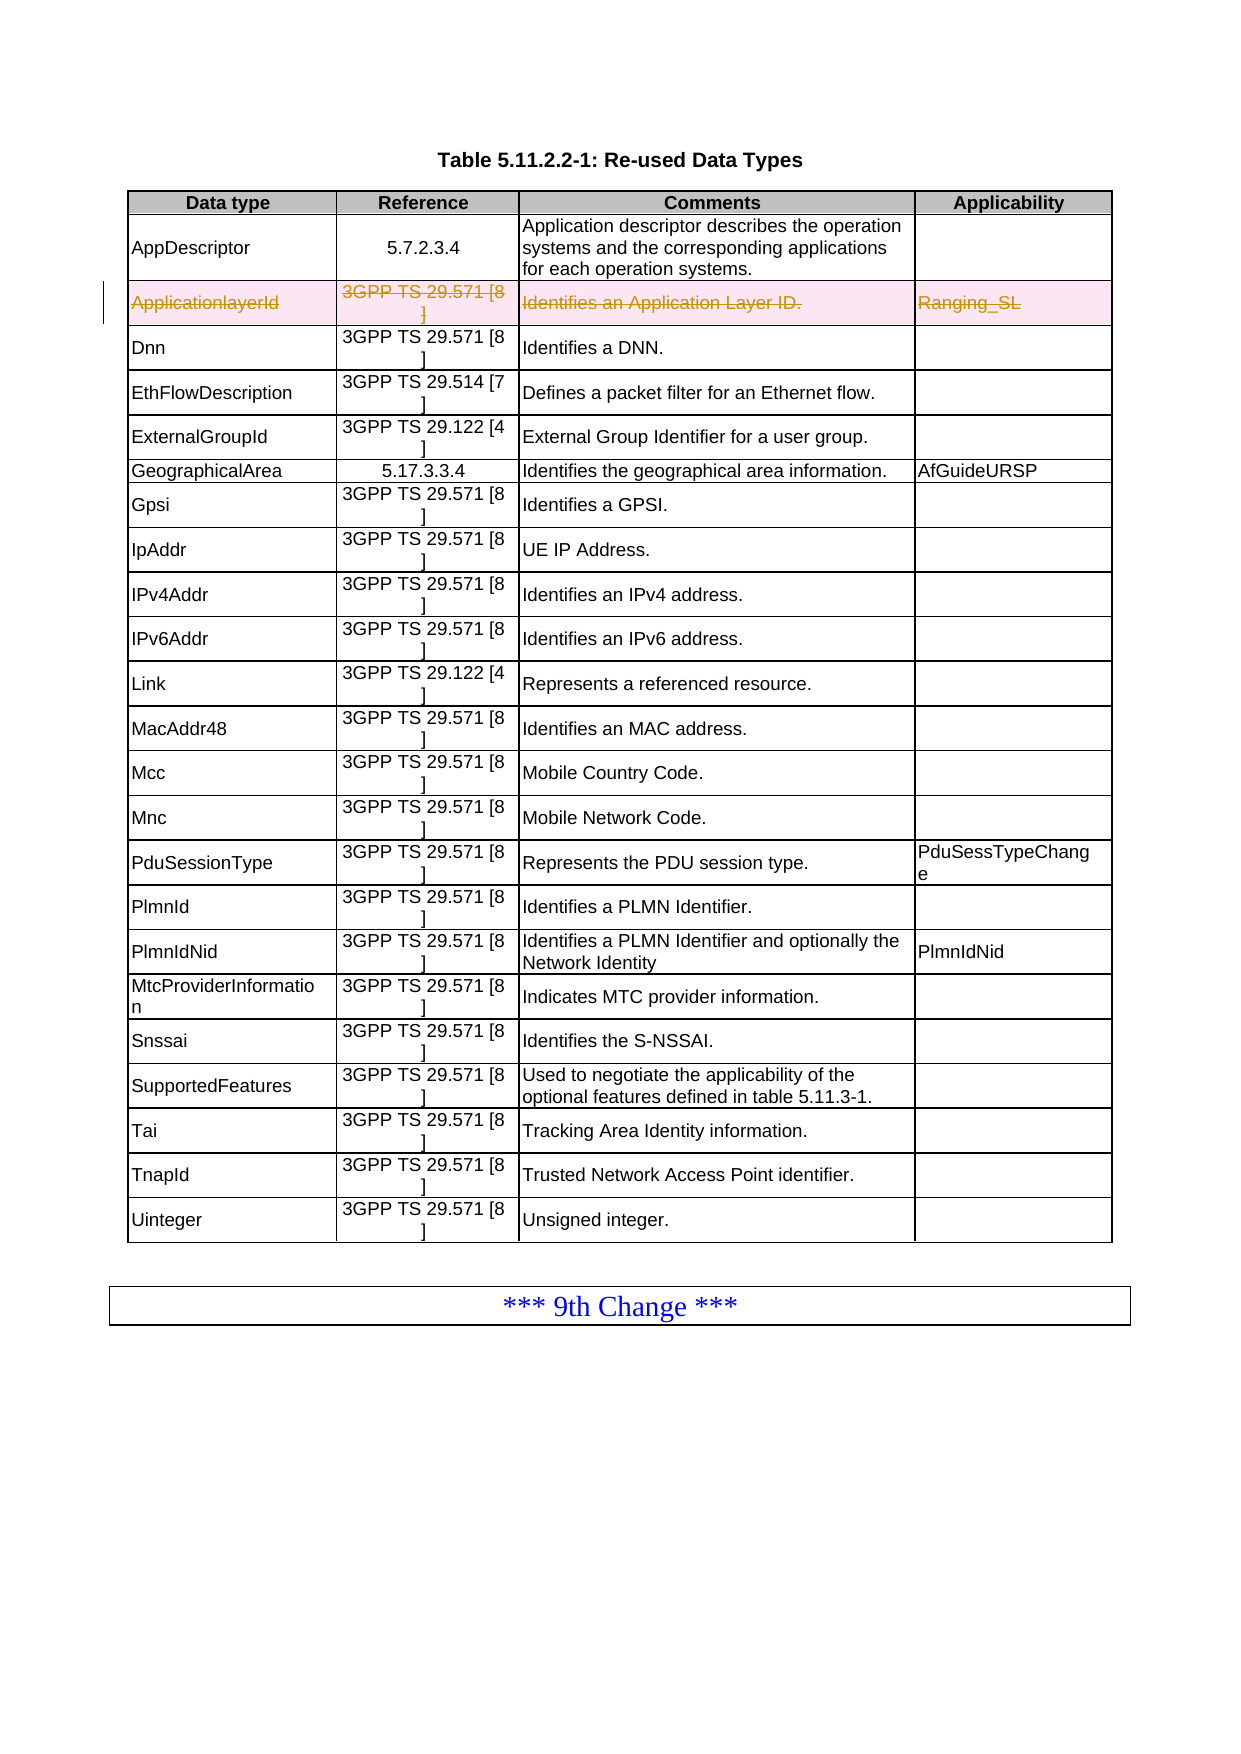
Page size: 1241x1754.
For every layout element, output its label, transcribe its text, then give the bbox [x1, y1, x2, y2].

table_cell IpAddr [129, 528, 336, 571]
table_cell Tracking Area Identity information. [520, 1109, 914, 1152]
table_cell PlmnIdNid [129, 930, 336, 973]
table_cell [916, 1064, 1111, 1107]
table_cell GeographicalArea [129, 460, 336, 482]
table_cell [916, 1154, 1111, 1197]
table_cell Tai [129, 1109, 336, 1152]
table_cell 3GPP TS 29.571 [8] [337, 1020, 518, 1063]
table_header Reference [337, 192, 518, 213]
table_header Data type [129, 192, 336, 213]
table_cell Used to negotiate the applicability of the optional features defined in table 5.11.3-1. [520, 1064, 914, 1107]
table_cell [916, 416, 1111, 458]
table_cell TnapId [129, 1154, 336, 1197]
table_cell [916, 1020, 1111, 1063]
table_cell Gpsi [129, 483, 336, 526]
table_cell Identifies an IPv4 address. [520, 573, 914, 616]
table_cell 3GPP TS 29.122 [4] [337, 662, 518, 705]
table_cell [916, 617, 1111, 660]
table_cell 3GPP TS 29.571 [8] [337, 483, 518, 526]
table_cell PlmnIdNid [916, 930, 1111, 973]
table_cell Mobile Country Code. [520, 751, 914, 794]
table_cell [916, 215, 1111, 280]
table_cell 3GPP TS 29.122 [4] [337, 416, 518, 458]
table_cell Mcc [129, 751, 336, 794]
table_cell Defines a packet filter for an Ethernet flow. [520, 371, 914, 414]
table_cell 3GPP TS 29.571 [8] [337, 751, 518, 794]
table_cell [916, 975, 1111, 1018]
table_cell Identifies a GPSI. [520, 483, 914, 526]
table_cell PduSessionType [129, 841, 336, 884]
table_cell Link [129, 662, 336, 705]
table_cell Identifies an MAC address. [520, 707, 914, 750]
table_cell [916, 796, 1111, 839]
table_cell Represents a referenced resource. [520, 662, 914, 705]
table_cell [916, 886, 1111, 928]
text Table 5.11.2.2-1: Re-used Data Types [118, 148, 1122, 172]
table_cell 3GPP TS 29.571 [8] [337, 796, 518, 839]
table_cell [916, 528, 1111, 571]
table_cell PlmnId [129, 886, 336, 928]
table_cell 3GPP TS 29.571 [8] [337, 326, 518, 369]
table_cell [916, 751, 1111, 794]
table_cell [916, 662, 1111, 705]
table_header Applicability [916, 192, 1111, 213]
table_cell EthFlowDescription [129, 371, 336, 414]
table_cell Mnc [129, 796, 336, 839]
table_cell 3GPP TS 29.571 [8] [337, 1154, 518, 1197]
table_cell Mobile Network Code. [520, 796, 914, 839]
table_cell 3GPP TS 29.571 [8] [337, 1198, 518, 1241]
table_cell Identifies the S-NSSAI. [520, 1020, 914, 1063]
table_cell MacAddr48 [129, 707, 336, 750]
text *** 9th Change *** [110, 1287, 1130, 1324]
table_cell 3GPP TS 29.571 [8] [337, 1064, 518, 1107]
table_header Comments [520, 192, 914, 213]
table_cell 3GPP TS 29.571 [8] [337, 617, 518, 660]
table_cell 3GPP TS 29.571 [8] [337, 1109, 518, 1152]
table_cell MtcProviderInformation [129, 975, 336, 1018]
table_cell 3GPP TS 29.571 [8] [337, 573, 518, 616]
table_cell Application descriptor describes the operation systems and the corresponding applications for each operation systems. [520, 215, 914, 280]
table_cell 5.17.3.3.4 [337, 460, 518, 482]
table_cell [916, 573, 1111, 616]
table_cell Uinteger [129, 1198, 336, 1241]
table_cell AppDescriptor [129, 215, 336, 280]
table_cell 3GPP TS 29.571 [8] [337, 930, 518, 973]
table_cell Identifies the geographical area information. [520, 460, 914, 482]
table_cell SupportedFeatures [129, 1064, 336, 1107]
table_cell [916, 1109, 1111, 1152]
table_cell [916, 707, 1111, 750]
table_cell 3GPP TS 29.571 [8] [337, 975, 518, 1018]
table_cell [916, 371, 1111, 414]
table_cell 3GPP TS 29.571 [8] [337, 528, 518, 571]
table_cell Identifies a DNN. [520, 326, 914, 369]
table_cell Represents the PDU session type. [520, 841, 914, 884]
table_cell AfGuideURSP [916, 460, 1111, 482]
table_cell Identifies a PLMN Identifier. [520, 886, 914, 928]
table_cell 3GPP TS 29.571 [8] [337, 886, 518, 928]
table_cell [916, 1198, 1111, 1241]
table_cell [916, 326, 1111, 369]
table_cell Indicates MTC provider information. [520, 975, 914, 1018]
table_cell 3GPP TS 29.514 [7] [337, 371, 518, 414]
table_cell PduSessTypeChange [916, 841, 1111, 884]
table_cell 5.7.2.3.4 [337, 215, 518, 280]
table_cell Snssai [129, 1020, 336, 1063]
table_cell 3GPP TS 29.571 [8] [337, 841, 518, 884]
table_cell External Group Identifier for a user group. [520, 416, 914, 458]
table_cell UE IP Address. [520, 528, 914, 571]
table_cell [916, 483, 1111, 526]
table_cell Unsigned integer. [520, 1198, 914, 1241]
table_cell IPv6Addr [129, 617, 336, 660]
table_cell IPv4Addr [129, 573, 336, 616]
table_cell Trusted Network Access Point identifier. [520, 1154, 914, 1197]
table_cell Dnn [129, 326, 336, 369]
table_cell Identifies a PLMN Identifier and optionally the Network Identity [520, 930, 914, 973]
table_cell ExternalGroupId [129, 416, 336, 458]
table_cell 3GPP TS 29.571 [8] [337, 707, 518, 750]
table_cell Identifies an IPv6 address. [520, 617, 914, 660]
